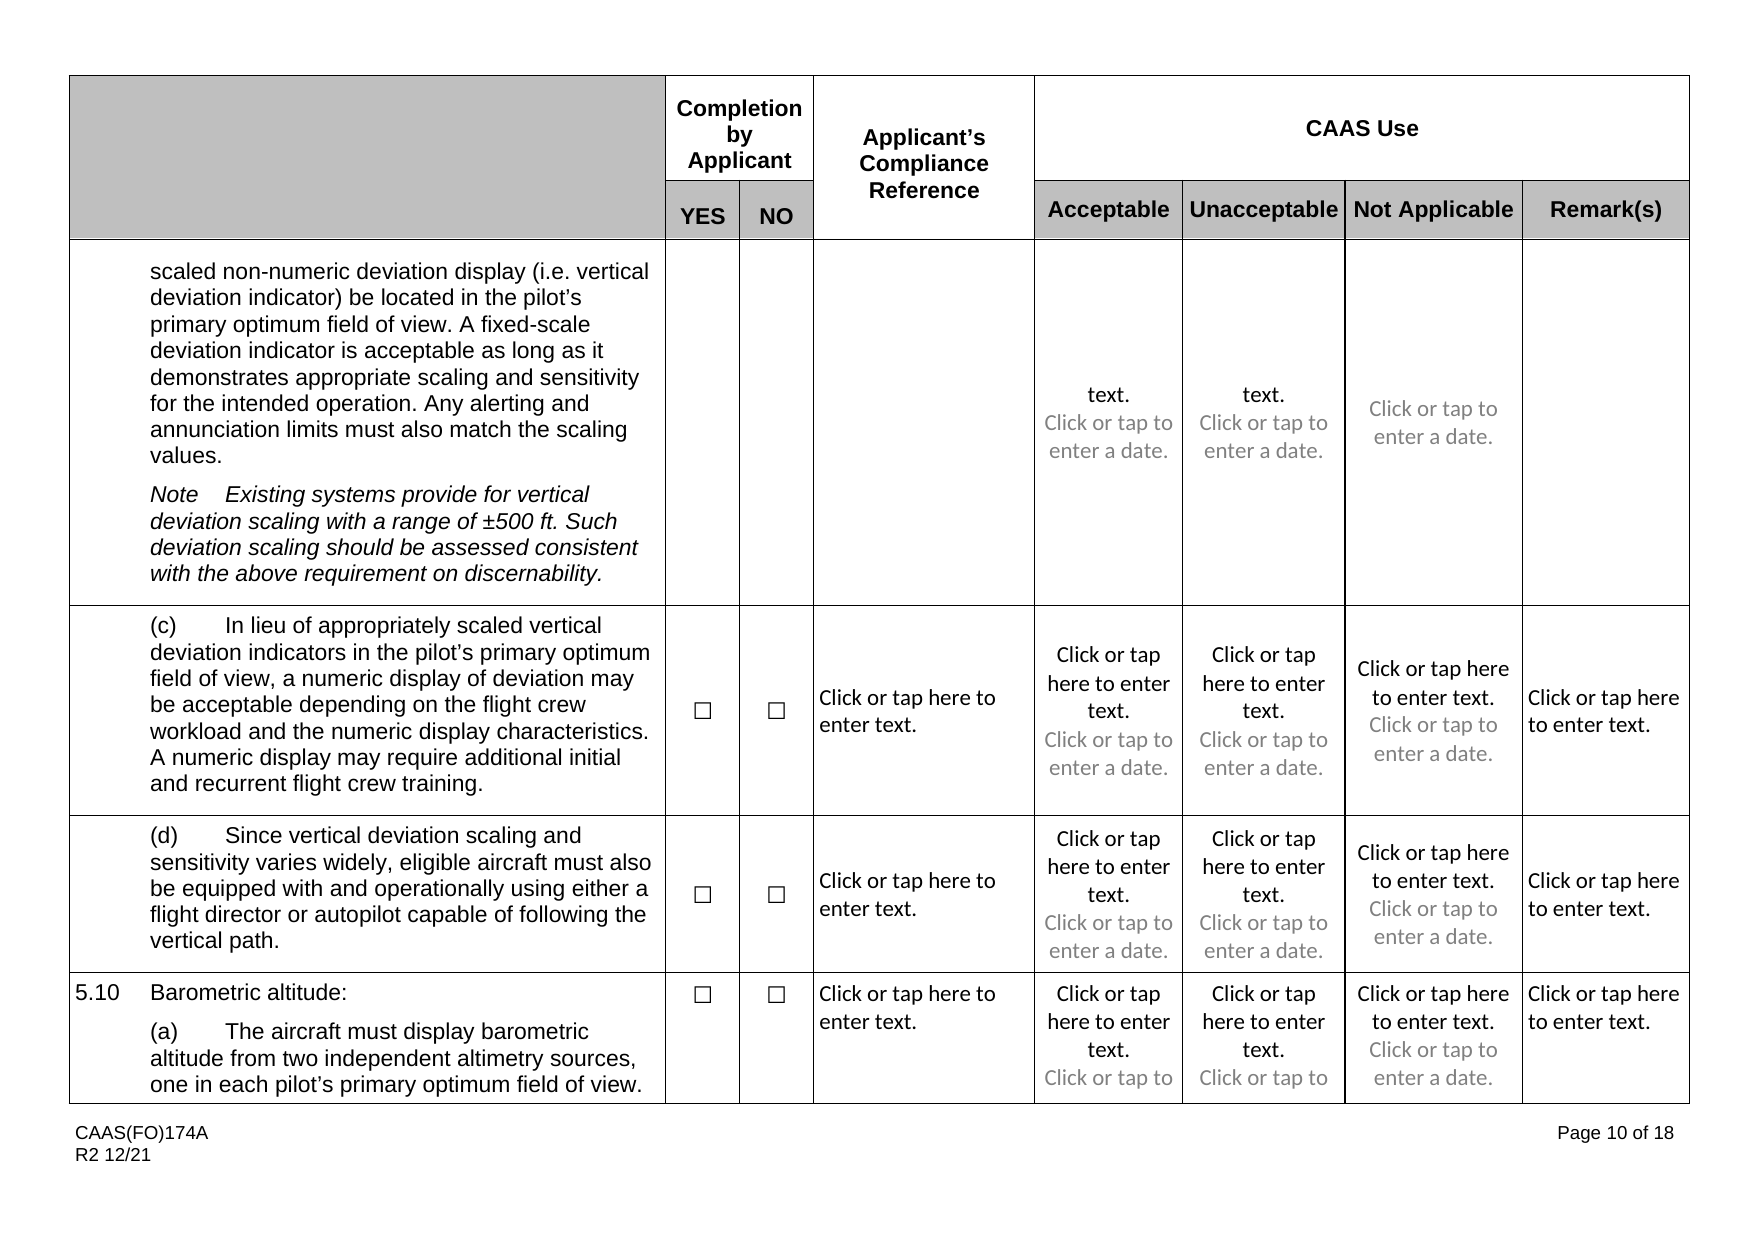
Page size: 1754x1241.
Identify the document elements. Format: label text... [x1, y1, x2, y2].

table_cell [1183, 816, 1344, 972]
table_cell NO [740, 181, 813, 238]
table_cell [1183, 240, 1344, 605]
table_cell [1346, 240, 1522, 605]
table_cell (d) Since vertical deviation scaling and sensitivity varies widely, eligible aircraft must also be equipped with and operationally using either a flight director or autopilot capable of following the vertical path. [70, 816, 665, 972]
table_header CAAS Use [1035, 76, 1689, 179]
table_cell [1035, 816, 1182, 972]
table_cell [1346, 606, 1522, 815]
table_cell (c) In lieu of appropriately scaled vertical deviation indicators in the pilot’s primary optimum field of view, a numeric display of deviation may be acceptable depending on the flight crew workload and the numeric display characteristics. A numeric display may require additional initial and recurrent flight crew training. [70, 606, 665, 815]
table_cell Unacceptable [1183, 181, 1344, 238]
table_cell Acceptable [1035, 181, 1182, 238]
table_cell Remark(s) [1523, 181, 1689, 238]
table_cell [1035, 606, 1182, 815]
table_cell Not Applicable [1346, 181, 1522, 238]
table_header Applicant’s Compliance Reference [814, 76, 1034, 238]
table_cell [1183, 973, 1344, 1103]
table_cell [1035, 973, 1182, 1103]
table_cell YES [666, 181, 739, 238]
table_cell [70, 973, 665, 1103]
table_cell [1346, 816, 1522, 972]
table_header [70, 76, 665, 238]
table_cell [70, 240, 665, 605]
table_cell [1035, 240, 1182, 605]
table_cell [1183, 606, 1344, 815]
table_cell [1346, 973, 1522, 1103]
table_header Completion by Applicant [666, 76, 813, 179]
